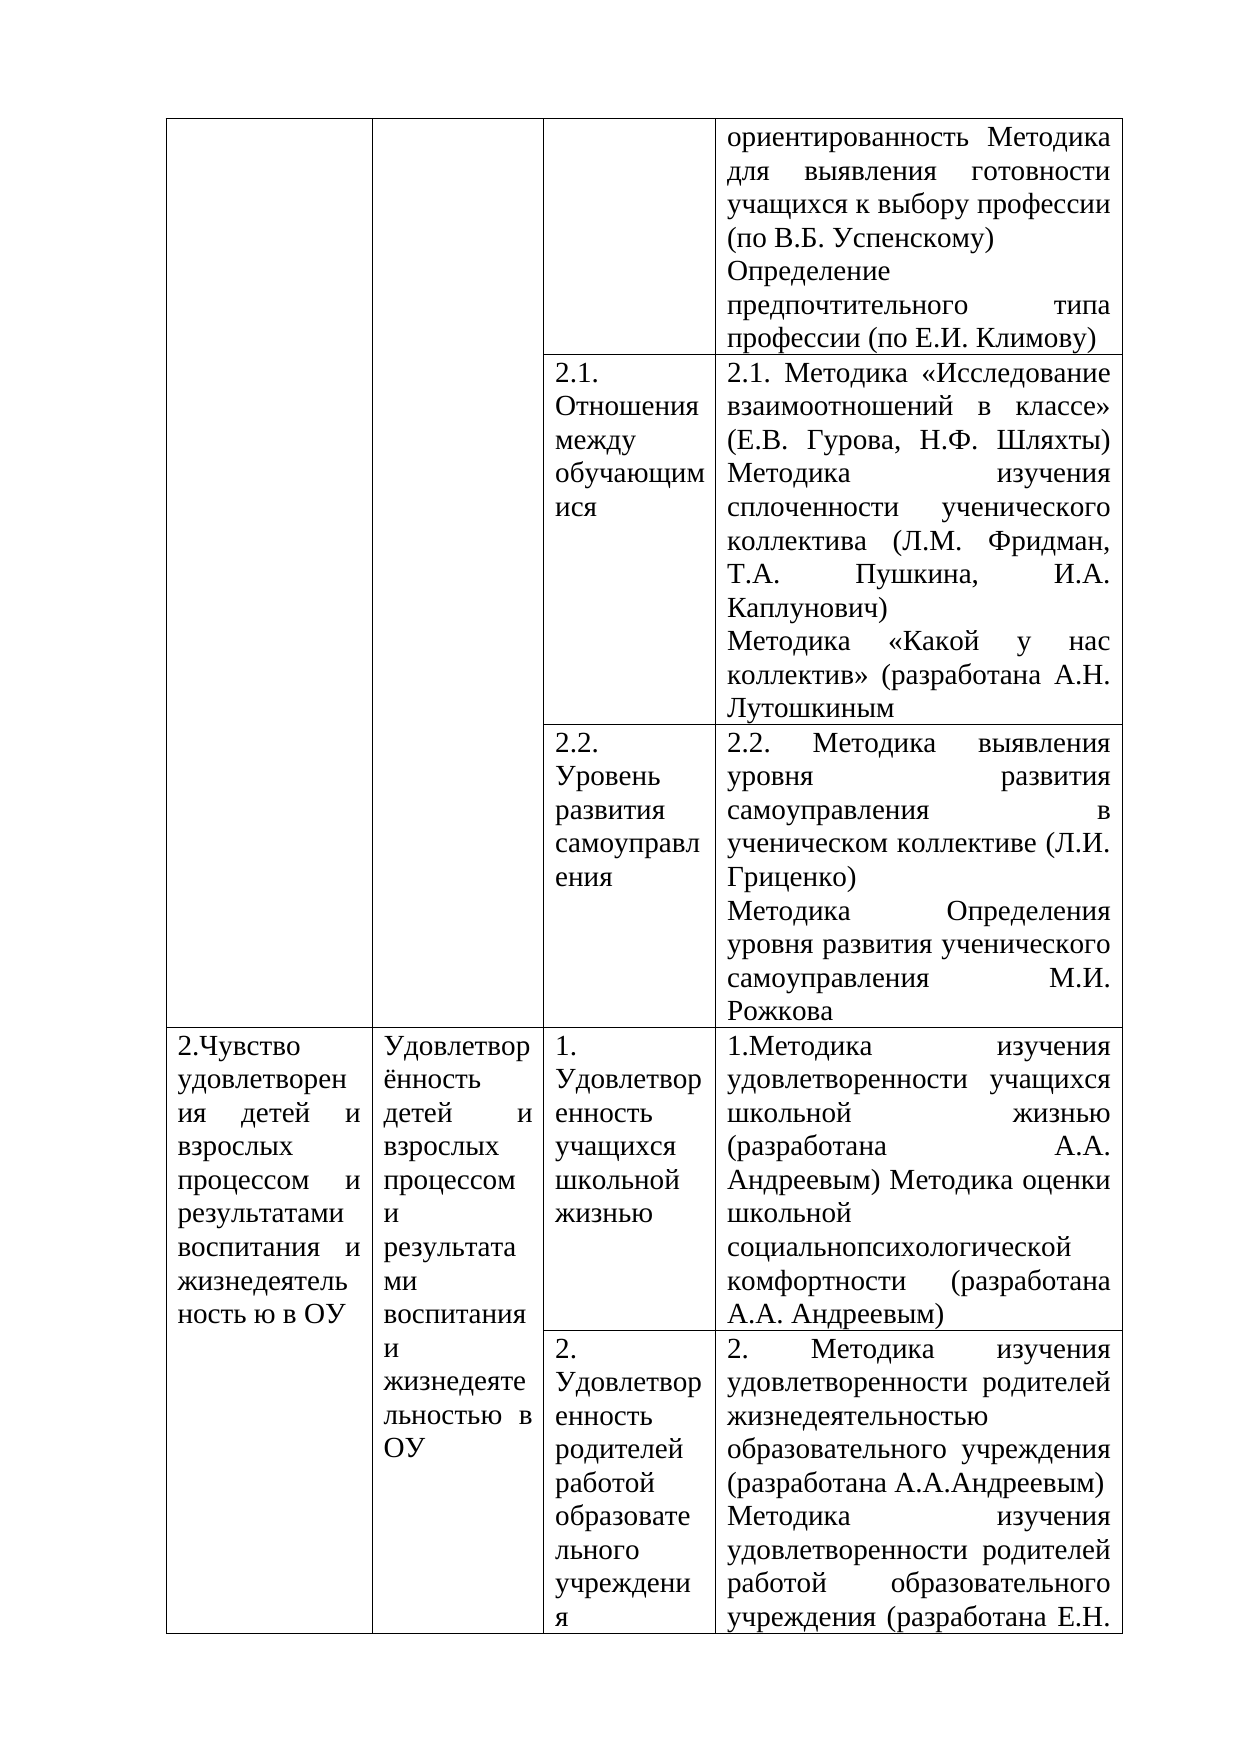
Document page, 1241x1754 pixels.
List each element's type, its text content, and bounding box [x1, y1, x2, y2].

table_cell 2.2. Уровень развития самоуправления [544, 725, 715, 1027]
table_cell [716, 1331, 1122, 1633]
table_cell 1. Удовлетворенность учащихся школьной жизнью [544, 1028, 715, 1330]
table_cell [544, 1331, 715, 1633]
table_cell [544, 119, 715, 354]
table_cell 2.2. Методика выявления уровня развития самоуправления в ученическом коллективе (Л.И. Гриценко) Методика Определения уровня развития ученического самоуправления М.И. Рожкова [716, 725, 1122, 1027]
table_cell Удовлетворённость детей и взрослых процессом и результатами воспитания и жизнедеятельностью в ОУ [373, 1028, 543, 1633]
table_cell 2.1. Отношения между обучающимися [544, 355, 715, 724]
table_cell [716, 119, 1122, 354]
table_cell 1.Методика изучения удовлетворенности учащихся школьной жизнью (разработана А.А. Андреевым) Методика оценки школьной социальнопсихологической комфортности (разработана А.А. Андреевым) [716, 1028, 1122, 1330]
table_cell 2.1. Методика «Исследование взаимоотношений в классе» (Е.В. Гурова, Н.Ф. Шляхты) Методика изучения сплоченности ученического коллектива (Л.М. Фридман, Т.А. Пушкина, И.А. Каплунович) Методика «Какой у нас коллектив» (разработана А.Н. Лутошкиным [716, 355, 1122, 724]
table_cell 2.Чувство удовлетворения детей и взрослых процессом и результатами воспитания и жизнедеятельность ю в ОУ [167, 1028, 372, 1633]
